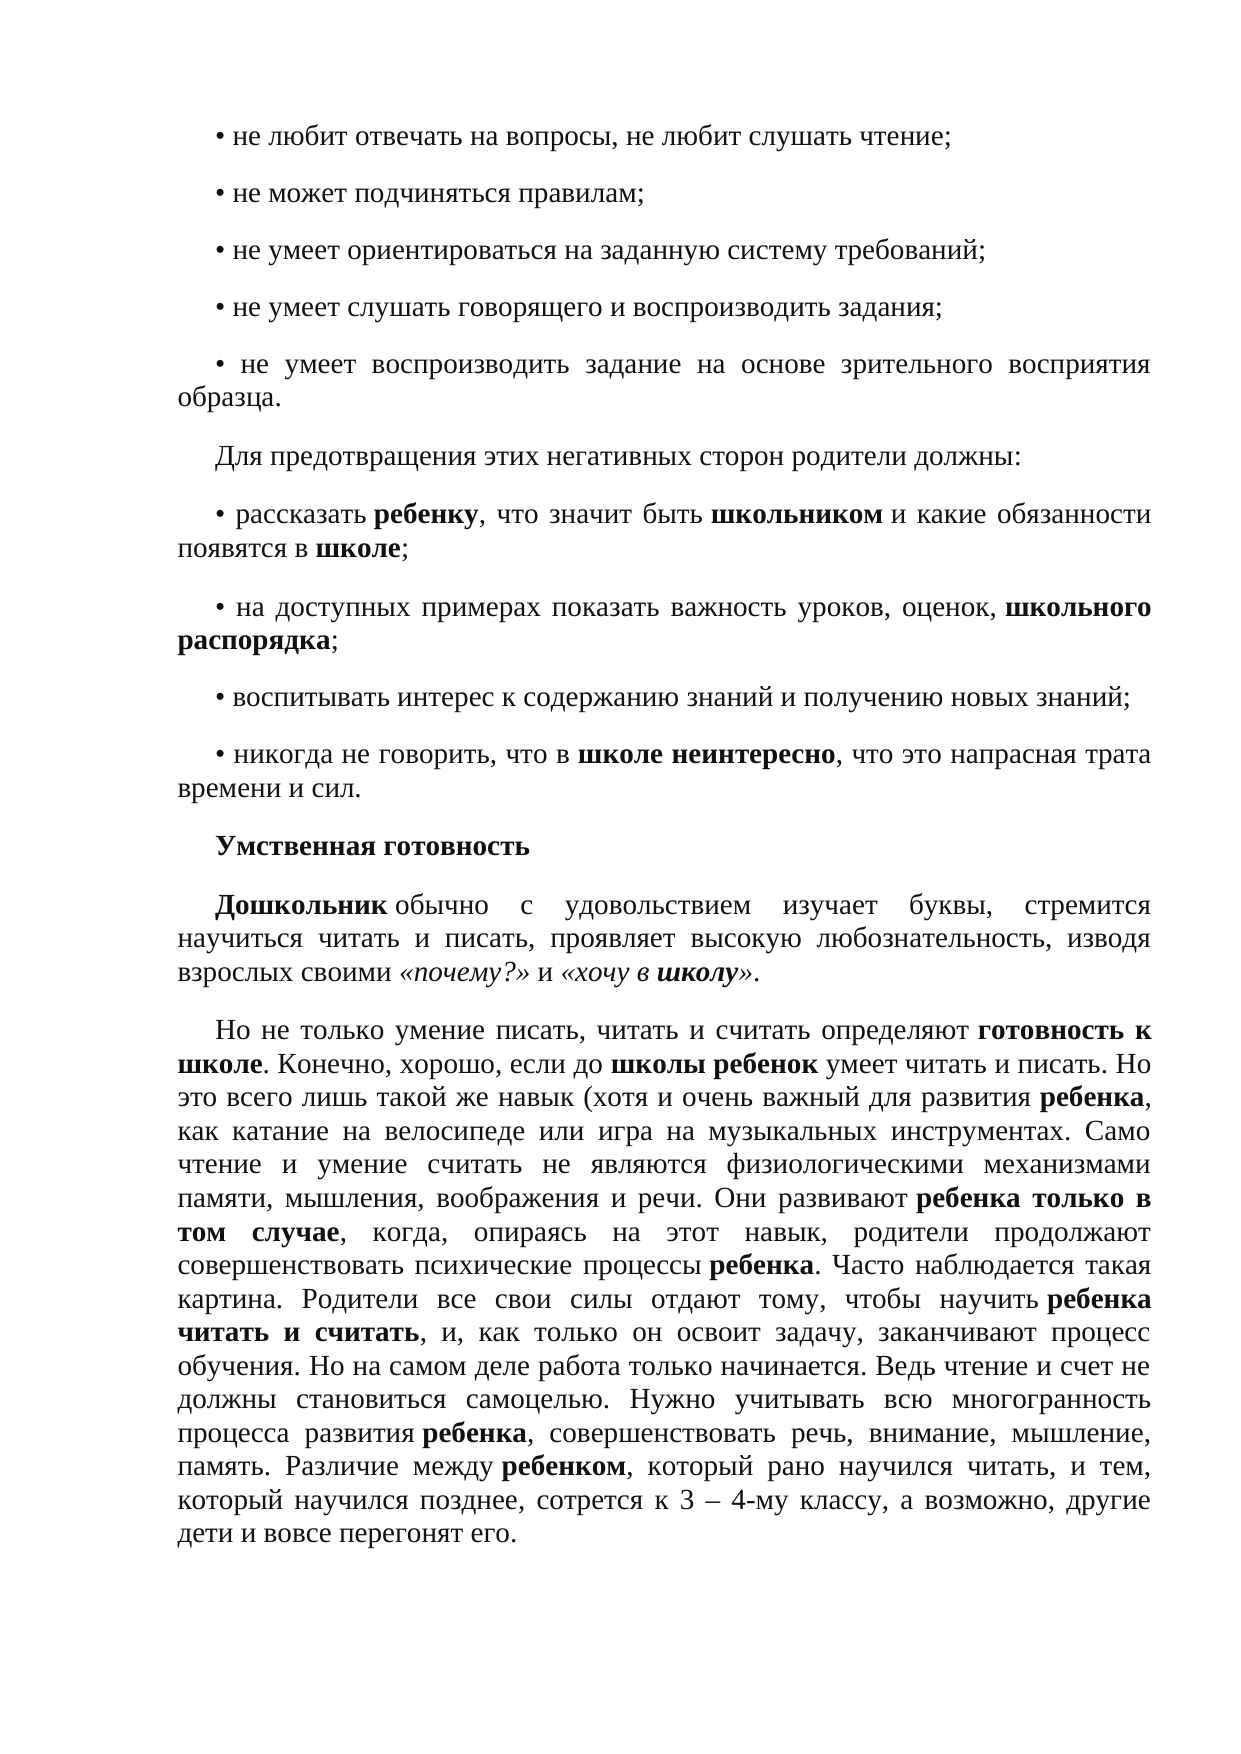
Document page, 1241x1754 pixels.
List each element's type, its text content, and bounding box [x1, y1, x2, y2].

text Для предотвращения этих негативных сторон родители должны: [177, 438, 1152, 472]
text • не может подчиняться правилам; [177, 175, 1152, 209]
text • рассказать ребенку, что значит быть школьником и какие обязанности появятся в школе; [177, 497, 1152, 564]
text • не любит отвечать на вопросы, не любит слушать чтение; [177, 118, 1152, 152]
text Умственная готовность [177, 828, 1152, 862]
text • не умеет слушать говорящего и воспроизводить задания; [177, 289, 1152, 323]
text • воспитывать интерес к содержанию знаний и получению новых знаний; [177, 679, 1152, 713]
text • не умеет воспроизводить задание на основе зрительного восприятия образца. [177, 346, 1152, 413]
text • на доступных примерах показать важность уроков, оценок, школьного распорядка; [177, 589, 1152, 656]
text Дошкольник обычно с удовольствием изучает буквы, стремится научиться читать и писать, проявляет высокую любознательность, изводя взрослых своими «почему?» и «хочу в школу». [177, 887, 1152, 987]
text • никогда не говорить, что в школе неинтересно, что это напрасная трата времени и сил. [177, 736, 1152, 803]
text • не умеет ориентироваться на заданную систему требований; [177, 232, 1152, 266]
text Но не только умение писать, читать и считать определяют готовность к школе. Конечно, хорошо, если до школы ребенок умеет читать и писать. Но это всего лишь такой же навык (хотя и очень важный для развития ребенка, как катание на велосипеде или игра на музыкальных инструментах. Само чтение и умение считать не являются физиологическими механизмами памяти, мышления, воображения и речи. Они развивают ребенка только в том случае, когда, опираясь на этот навык, родители продолжают совершенствовать психические процессы ребенка. Часто наблюдается такая картина. Родители все свои силы отдают тому, чтобы научить ребенка читать и считать, и, как только он освоит задачу, заканчивают процесс обучения. Но на самом деле работа только начинается. Ведь чтение и счет не должны становиться самоцелью. Нужно учитывать всю многогранность процесса развития ребенка, совершенствовать речь, внимание, мышление, память. Различие между ребенком, который рано научился читать, и тем, который научился позднее, сотрется к 3 – 4-му классу, а возможно, другие дети и вовсе перегонят его. [177, 1012, 1152, 1549]
